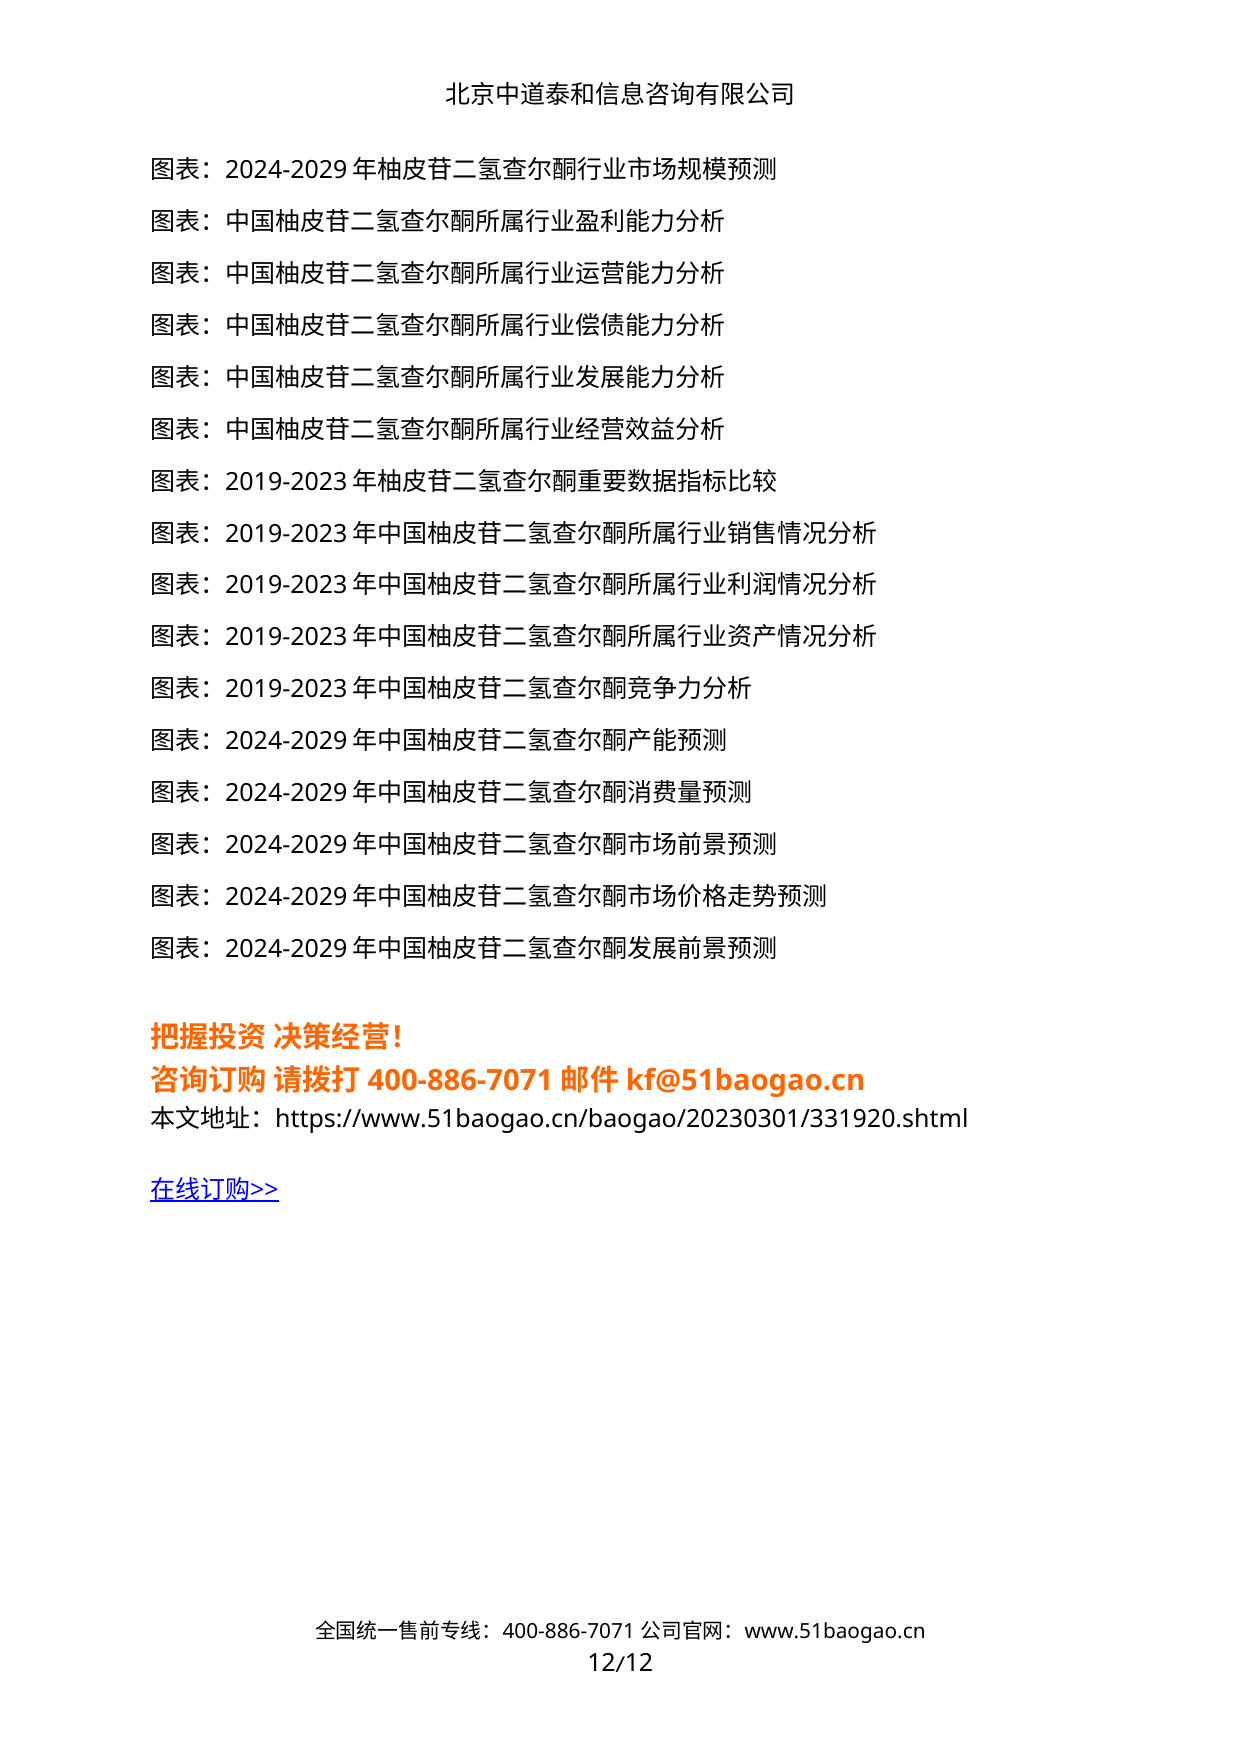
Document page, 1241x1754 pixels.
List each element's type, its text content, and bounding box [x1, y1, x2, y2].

text 图表：2019-2023年中国柚皮苷二氢查尔酮竞争力分析 [150, 669, 1090, 705]
text 图表：2019-2023年中国柚皮苷二氢查尔酮所属行业资产情况分析 [150, 617, 1090, 653]
text 把握投资 决策经营！咨询订购 请拨打 400-886-7071 邮件 kf@51baogao.cn本文地址：https://www.51baogao.cn/baogao/20230301/331920.shtml [150, 980, 1090, 1135]
text 图表：2024-2029年中国柚皮苷二氢查尔酮市场价格走势预测 [150, 876, 1090, 912]
text 图表：2019-2023年柚皮苷二氢查尔酮重要数据指标比较 [150, 461, 1090, 497]
text 图表：2024-2029年中国柚皮苷二氢查尔酮市场前景预测 [150, 824, 1090, 861]
text 图表：中国柚皮苷二氢查尔酮所属行业经营效益分析 [150, 409, 1090, 446]
text 图表：中国柚皮苷二氢查尔酮所属行业盈利能力分析 [150, 202, 1090, 238]
text 图表：中国柚皮苷二氢查尔酮所属行业偿债能力分析 [150, 306, 1090, 342]
text 在线订购>> [150, 1135, 1090, 1205]
text 图表：2019-2023年中国柚皮苷二氢查尔酮所属行业利润情况分析 [150, 565, 1090, 601]
text 图表：2024-2029年中国柚皮苷二氢查尔酮发展前景预测 [150, 928, 1090, 964]
text 图表：2024-2029年中国柚皮苷二氢查尔酮消费量预测 [150, 772, 1090, 809]
text 图表：2024-2029年中国柚皮苷二氢查尔酮产能预测 [150, 721, 1090, 757]
text 图表：中国柚皮苷二氢查尔酮所属行业发展能力分析 [150, 357, 1090, 394]
text 图表：2024-2029年柚皮苷二氢查尔酮行业市场规模预测 [150, 150, 1090, 186]
text 图表：中国柚皮苷二氢查尔酮所属行业运营能力分析 [150, 254, 1090, 290]
text 图表：2019-2023年中国柚皮苷二氢查尔酮所属行业销售情况分析 [150, 513, 1090, 549]
